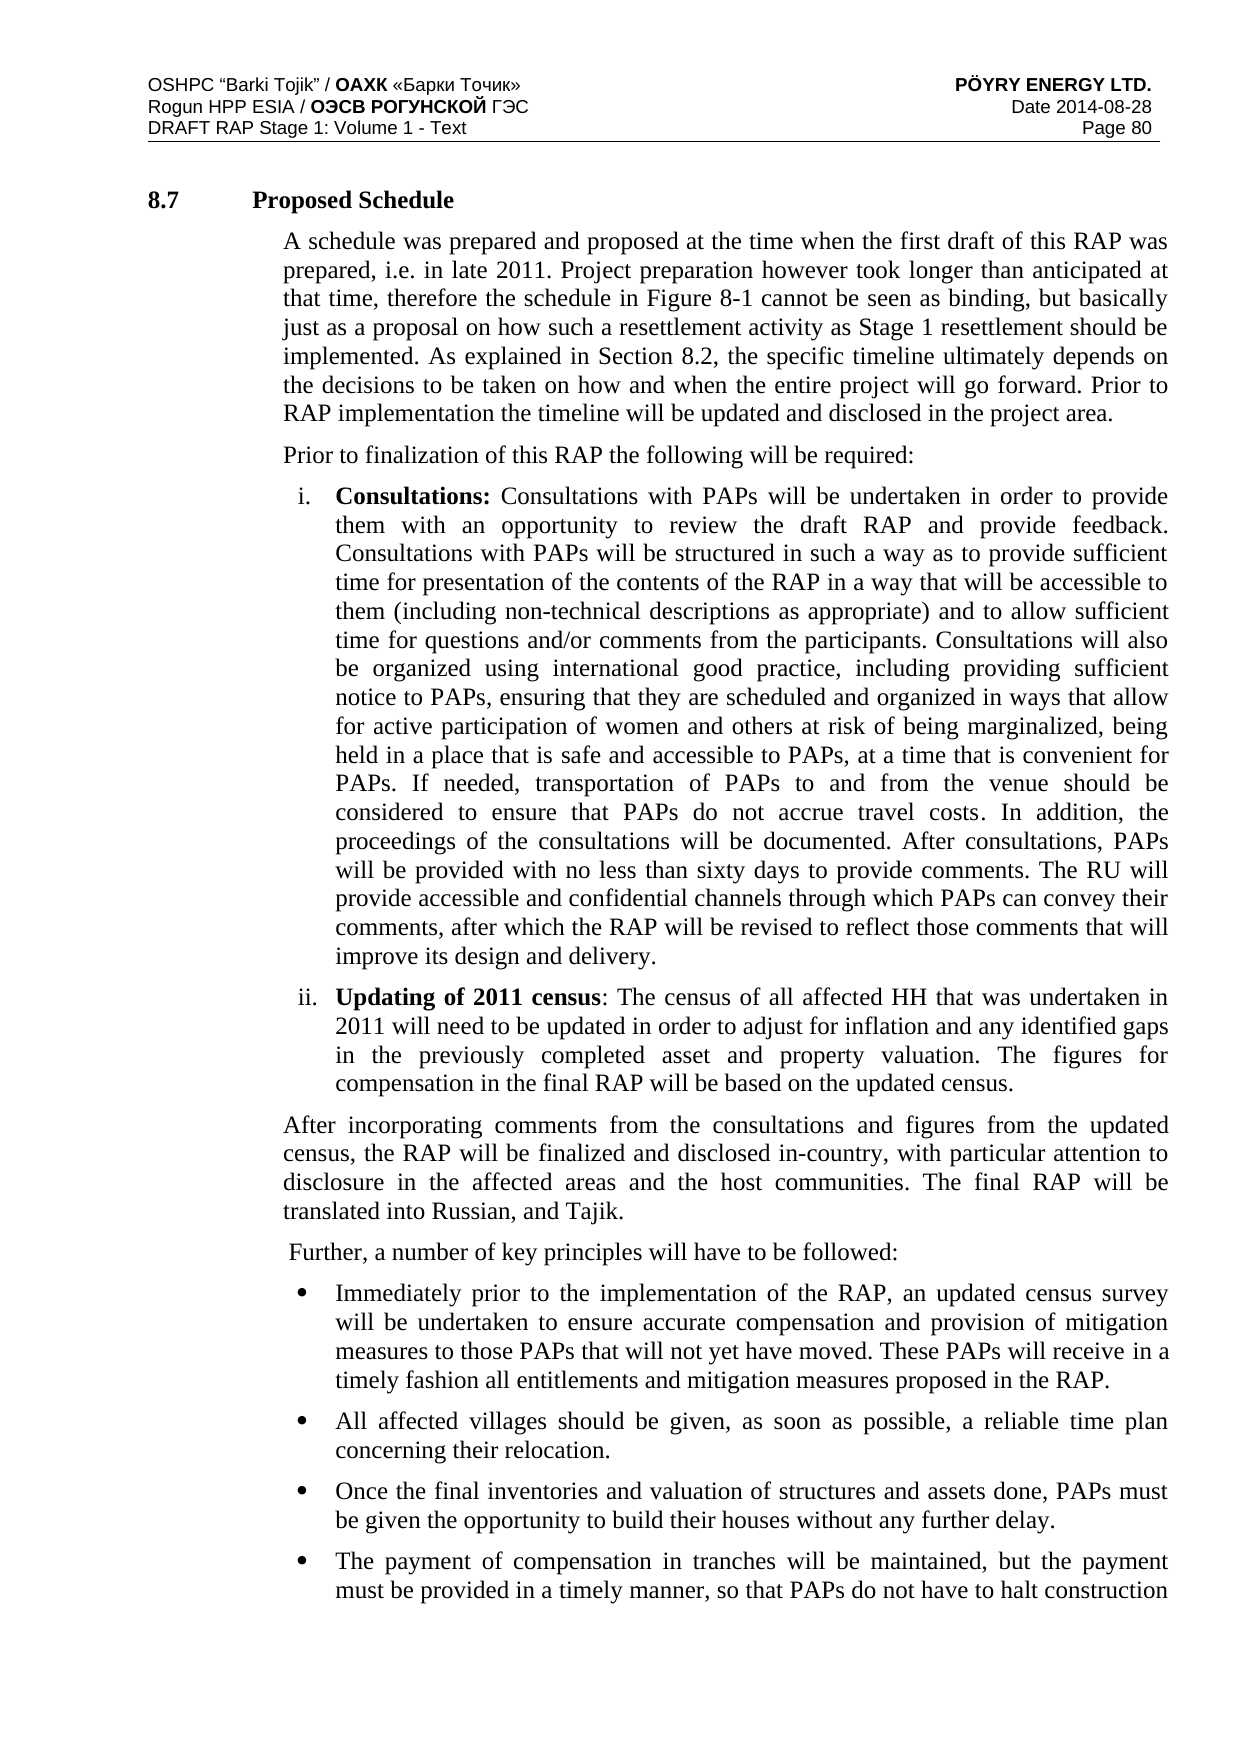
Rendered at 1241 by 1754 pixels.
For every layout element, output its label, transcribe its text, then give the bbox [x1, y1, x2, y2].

list All affected villages should be given, as soon as possible, a reliable time plan concerning their relocation. [298, 1406, 1169, 1463]
text Further, a number of key principles will have to be followed: [288, 1237, 1169, 1266]
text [298, 1546, 1169, 1603]
text i. Consultations: Consultations with PAPs will be undertaken in order to provide them with an opportunity to review the draft RAP and provide feedback. Consultations with PAPs will be structured in such a way as to provide sufficient time for presentation of the contents of the RAP in a way that will be accessible to them (including non-technical descriptions as appropriate) and to allow sufficient time for questions and/or comments from the participants. Consultations will also be organized using international good practice, including providing sufficient notice to PAPs, ensuring that they are scheduled and organized in ways that allow for active participation of women and others at risk of being marginalized, being held in a place that is safe and accessible to PAPs, at a time that is convenient for PAPs. If needed, transportation of PAPs to and from the venue should be considered to ensure that PAPs do not accrue travel costs. In addition, the proceedings of the consultations will be documented. After consultations, PAPs will be provided with no less than sixty days to provide comments. The RU will provide accessible and confidential channels through which PAPs can convey their comments, after which the RAP will be revised to reflect those comments that will improve its design and delivery. [298, 481, 1169, 970]
list Immediately prior to the implementation of the RAP, an updated census survey will be undertaken to ensure accurate compensation and provision of mitigation measures to those PAPs that will not yet have moved. These PAPs will receive in a timely fashion all entitlements and mitigation measures proposed in the RAP. [298, 1278, 1169, 1393]
subtitle Proposed Schedule [148, 185, 1169, 213]
text After incorporating comments from the consultations and figures from the updated census, the RAP will be finalized and disclosed in-country, with particular attention to disclosure in the affected areas and the host communities. The final RAP will be translated into Russian, and Tajik. [283, 1110, 1169, 1225]
text A schedule was prepared and proposed at the time when the first draft of this RAP was prepared, i.e. in late 2011. Project preparation however took longer than anticipated at that time, therefore the schedule in Figure 8-1 cannot be seen as binding, but basically just as a proposal on how such a resettlement activity as Stage 1 resettlement should be implemented. As explained in Section 8.2, the specific timeline ultimately depends on the decisions to be taken on how and when the entire project will go forward. Prior to RAP implementation the timeline will be updated and disclosed in the project area. [283, 226, 1169, 427]
text Prior to finalization of this RAP the following will be required: [283, 440, 1169, 468]
text  Once the final inventories and valuation of structures and assets done, PAPs must be given the opportunity to build their houses without any further delay. [298, 1476, 1169, 1533]
text ii. Updating of 2011 census: The census of all affected HH that was undertaken in 2011 will need to be updated in order to adjust for inflation and any identified gaps in the previously completed asset and property valuation. The figures for compensation in the final RAP will be based on the updated census. [298, 982, 1169, 1097]
